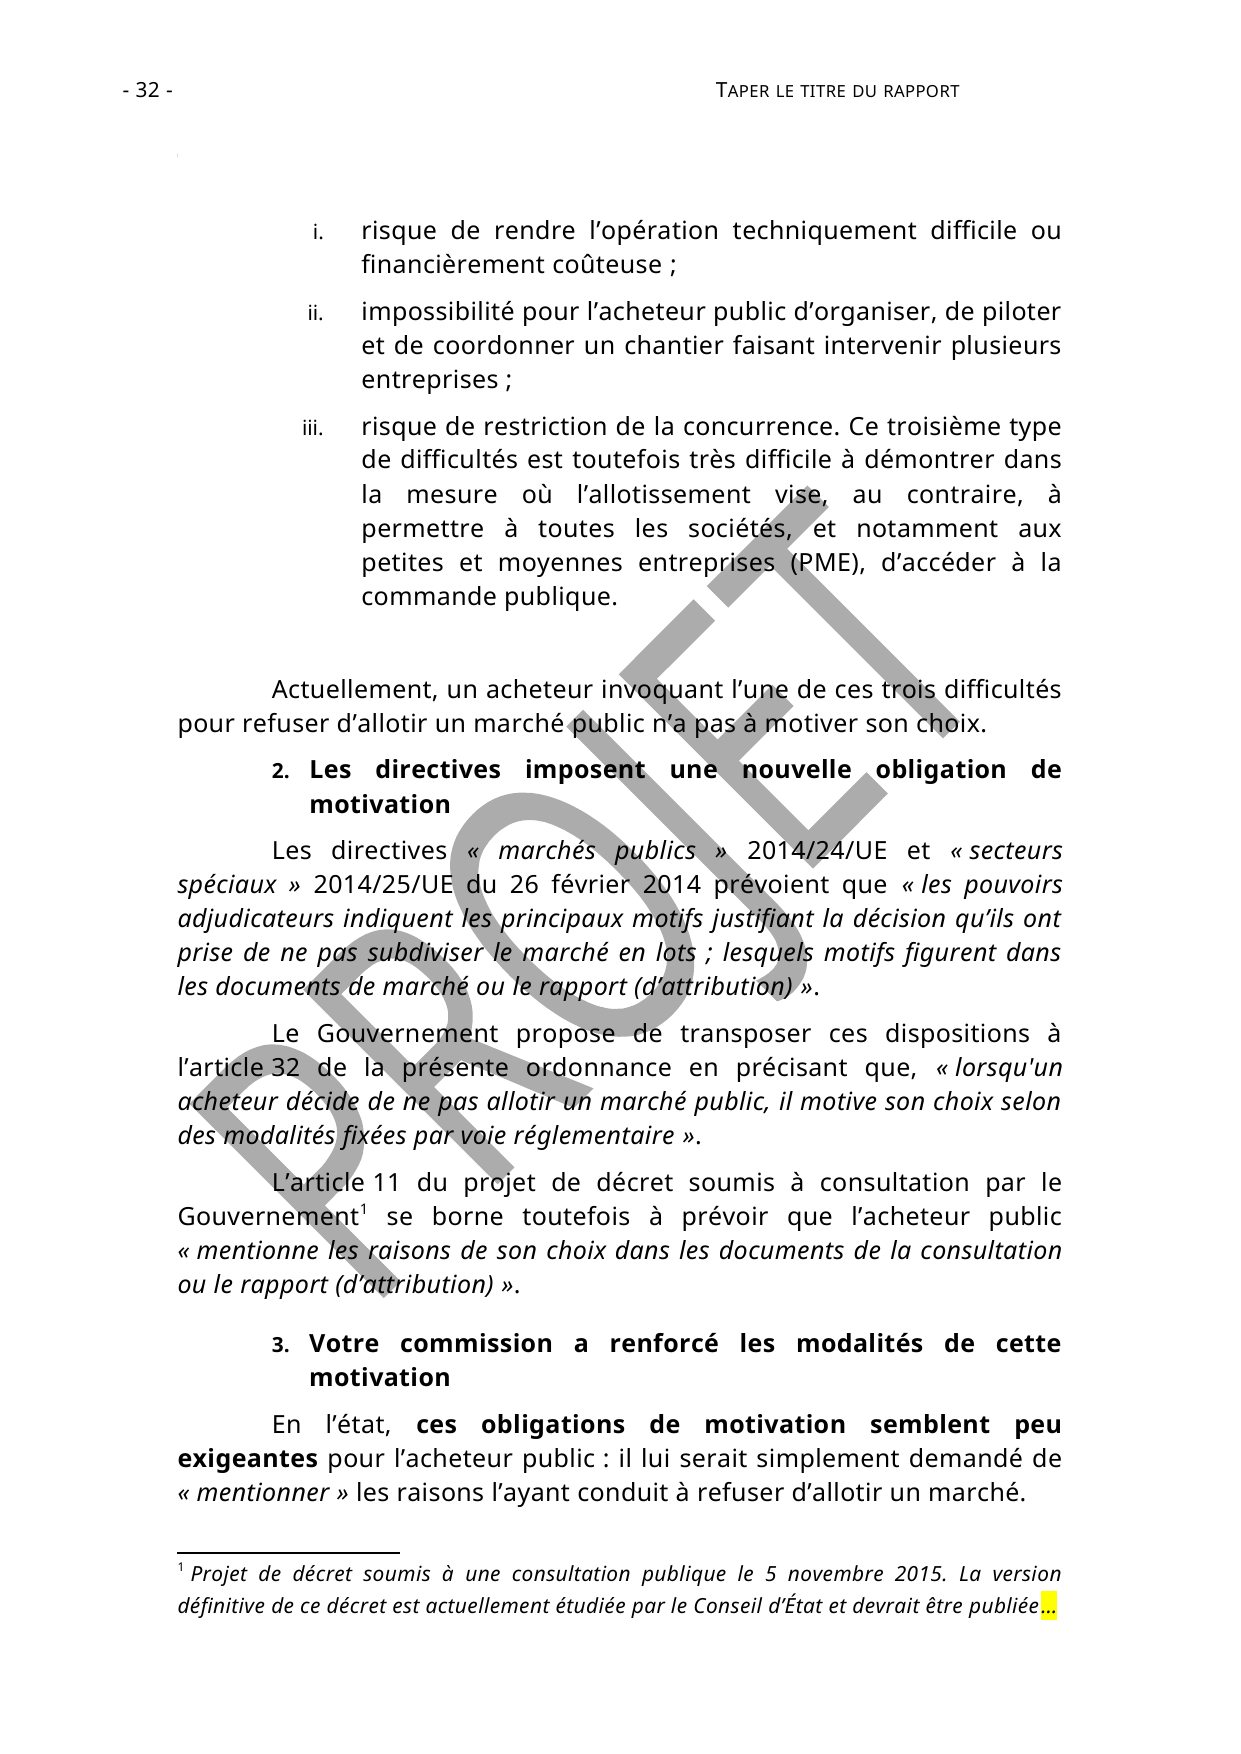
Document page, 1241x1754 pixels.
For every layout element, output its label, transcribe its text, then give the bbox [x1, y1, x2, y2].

text En l’état, ces obligations de motivation semblent peu exigeantes pour l’acheteur public : il lui serait simplement demandé de « mentionner » les raisons l’ayant conduit à refuser d’allotir un marché. [177, 1406, 1063, 1508]
list impossibilité pour l’acheteur public d’organiser, de piloter et de coordonner un chantier faisant intervenir plusieurs entreprises ; [324, 293, 1063, 396]
list risque de rendre l’opération techniquement difficile ou financièrement coûteuse ; [324, 213, 1063, 281]
list Les directives imposent une nouvelle obligation de motivation [272, 752, 1063, 820]
text Les directives « marchés publics » 2014/24/UE et « secteurs spéciaux » 2014/25/UE du 26 février 2014 prévoient que « les pouvoirs adjudicateurs indiquent les principaux motifs justifiant la décision qu’ils ont prise de ne pas subdiviser le marché en lots ; lesquels motifs figurent dans les documents de marché ou le rapport (d’attribution) ». [177, 833, 1063, 1003]
text Actuellement, un acheteur invoquant l’une de ces trois difficultés pour refuser d’allotir un marché public n’a pas à motiver son choix. [177, 672, 1063, 740]
list Votre commission a renforcé les modalités de cette motivation [272, 1326, 1063, 1394]
text Le Gouvernement propose de transposer ces dispositions à l’article 32 de la présente ordonnance en précisant que, « lorsqu'un acheteur décide de ne pas allotir un marché public, il motive son choix selon des modalités fixées par voie réglementaire ». [177, 1016, 1063, 1152]
text L’article 11 du projet de décret soumis à consultation par le Gouvernement se borne toutefois à prévoir que l’acheteur public « mentionne les raisons de son choix dans les documents de la consultation ou le rapport (d’attribution) ». [177, 1164, 1063, 1301]
list risque de restriction de la concurrence. Ce troisième type de difficultés est toutefois très difficile à démontrer dans la mesure où l’allotissement vise, au contraire, à permettre à toutes les sociétés, et notamment aux petites et moyennes entreprises (PME), d’accéder à la commande publique. [324, 408, 1063, 612]
